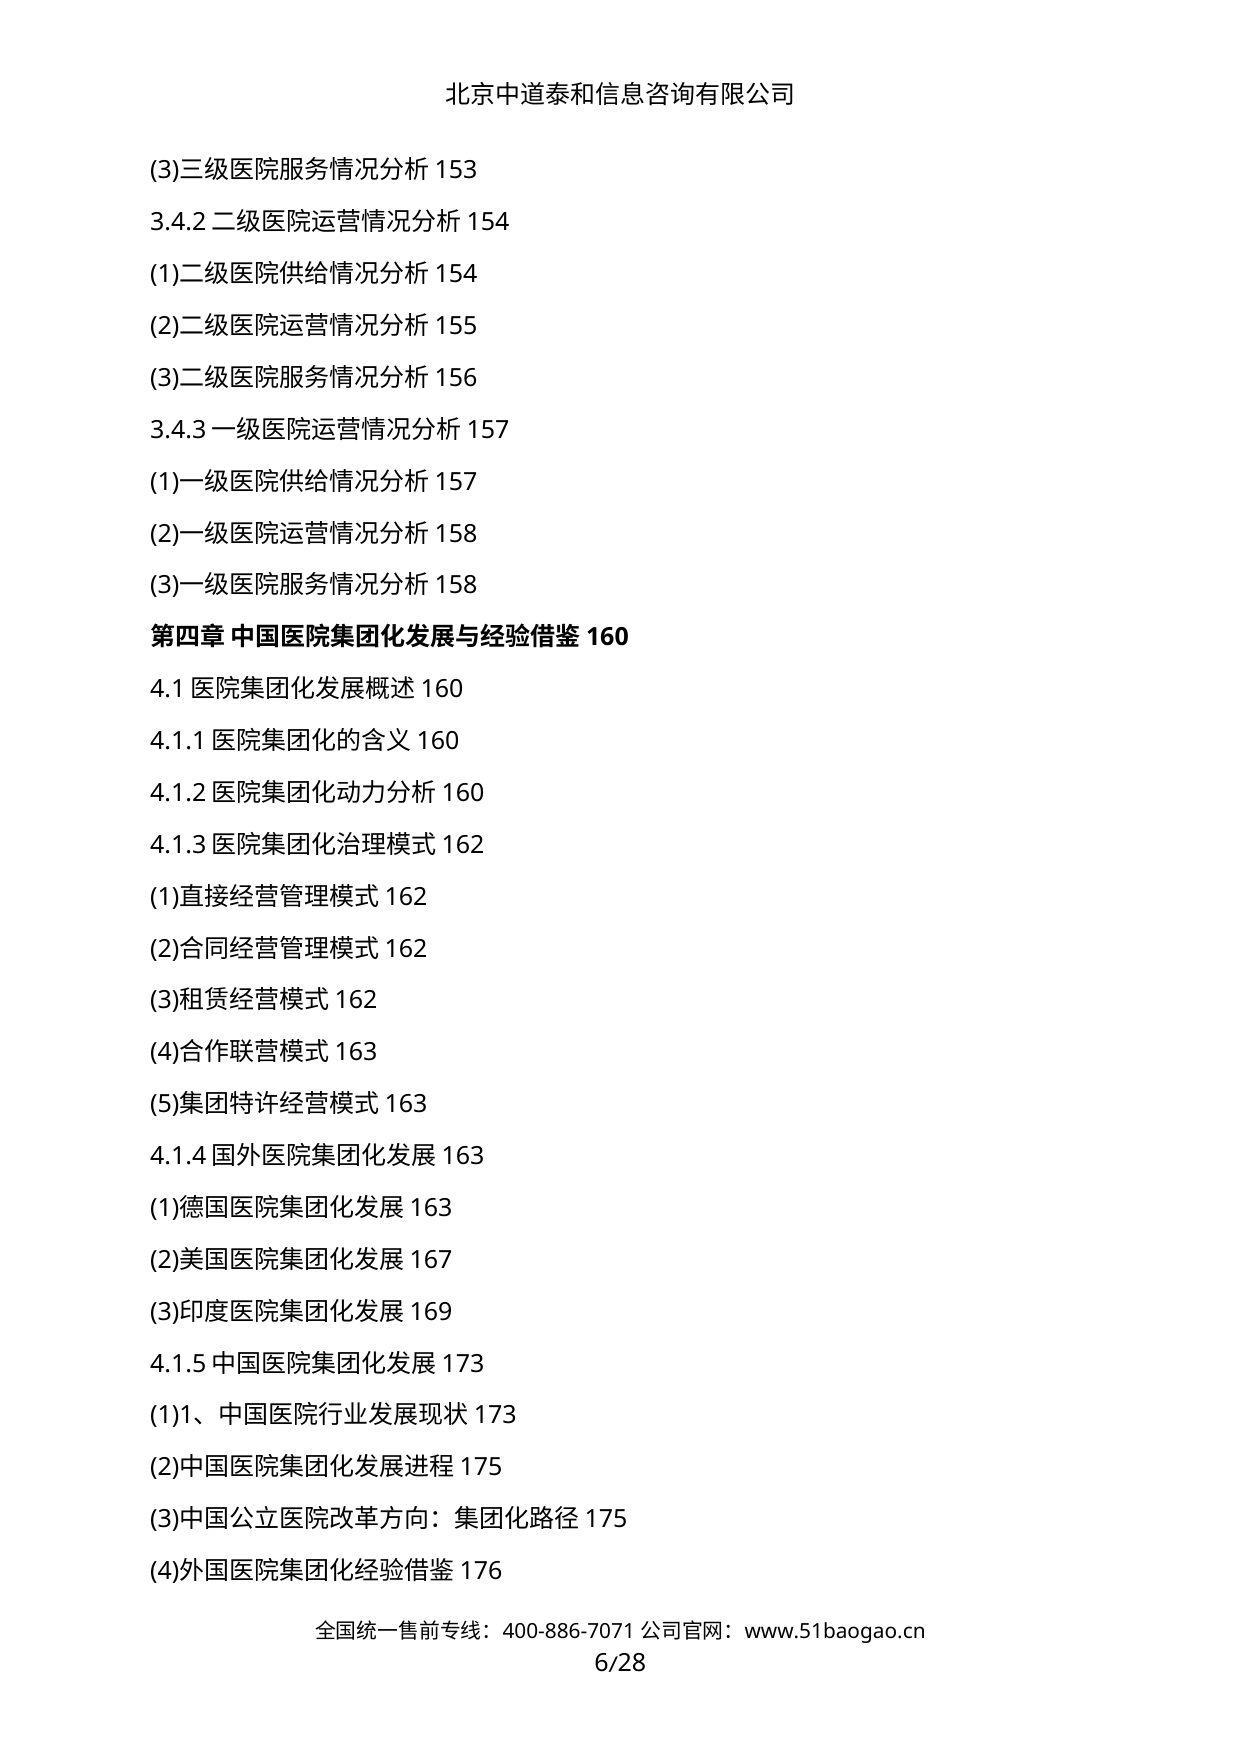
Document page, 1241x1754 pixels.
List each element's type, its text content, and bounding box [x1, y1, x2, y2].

text (2)一级医院运营情况分析158 [150, 513, 1090, 549]
text (1)二级医院供给情况分析154 [150, 254, 1090, 290]
text 4.1.4国外医院集团化发展163 [150, 1136, 1090, 1172]
text (3)三级医院服务情况分析153 [150, 150, 1090, 186]
text (2)美国医院集团化发展167 [150, 1239, 1090, 1276]
text (3)中国公立医院改革方向：集团化路径175 [150, 1499, 1090, 1535]
text (2)二级医院运营情况分析155 [150, 306, 1090, 342]
text 第四章 中国医院集团化发展与经验借鉴160 [150, 617, 1090, 653]
text (4)合作联营模式163 [150, 1032, 1090, 1068]
text (2)中国医院集团化发展进程175 [150, 1447, 1090, 1483]
text 4.1.1医院集团化的含义160 [150, 721, 1090, 757]
text 4.1.2医院集团化动力分析160 [150, 772, 1090, 809]
text (5)集团特许经营模式163 [150, 1084, 1090, 1120]
text (1)德国医院集团化发展163 [150, 1187, 1090, 1224]
text 3.4.2二级医院运营情况分析154 [150, 202, 1090, 238]
text (1)直接经营管理模式162 [150, 876, 1090, 912]
text 4.1.3医院集团化治理模式162 [150, 824, 1090, 861]
text (4)外国医院集团化经验借鉴176 [150, 1551, 1090, 1587]
text 3.4.3一级医院运营情况分析157 [150, 409, 1090, 446]
text (3)二级医院服务情况分析156 [150, 357, 1090, 394]
text (1)一级医院供给情况分析157 [150, 461, 1090, 497]
text (2)合同经营管理模式162 [150, 928, 1090, 964]
text (3)一级医院服务情况分析158 [150, 565, 1090, 601]
text 4.1医院集团化发展概述160 [150, 669, 1090, 705]
text (3)印度医院集团化发展169 [150, 1291, 1090, 1327]
text (1)1、中国医院行业发展现状173 [150, 1395, 1090, 1431]
text 4.1.5中国医院集团化发展173 [150, 1343, 1090, 1379]
text (3)租赁经营模式162 [150, 980, 1090, 1016]
